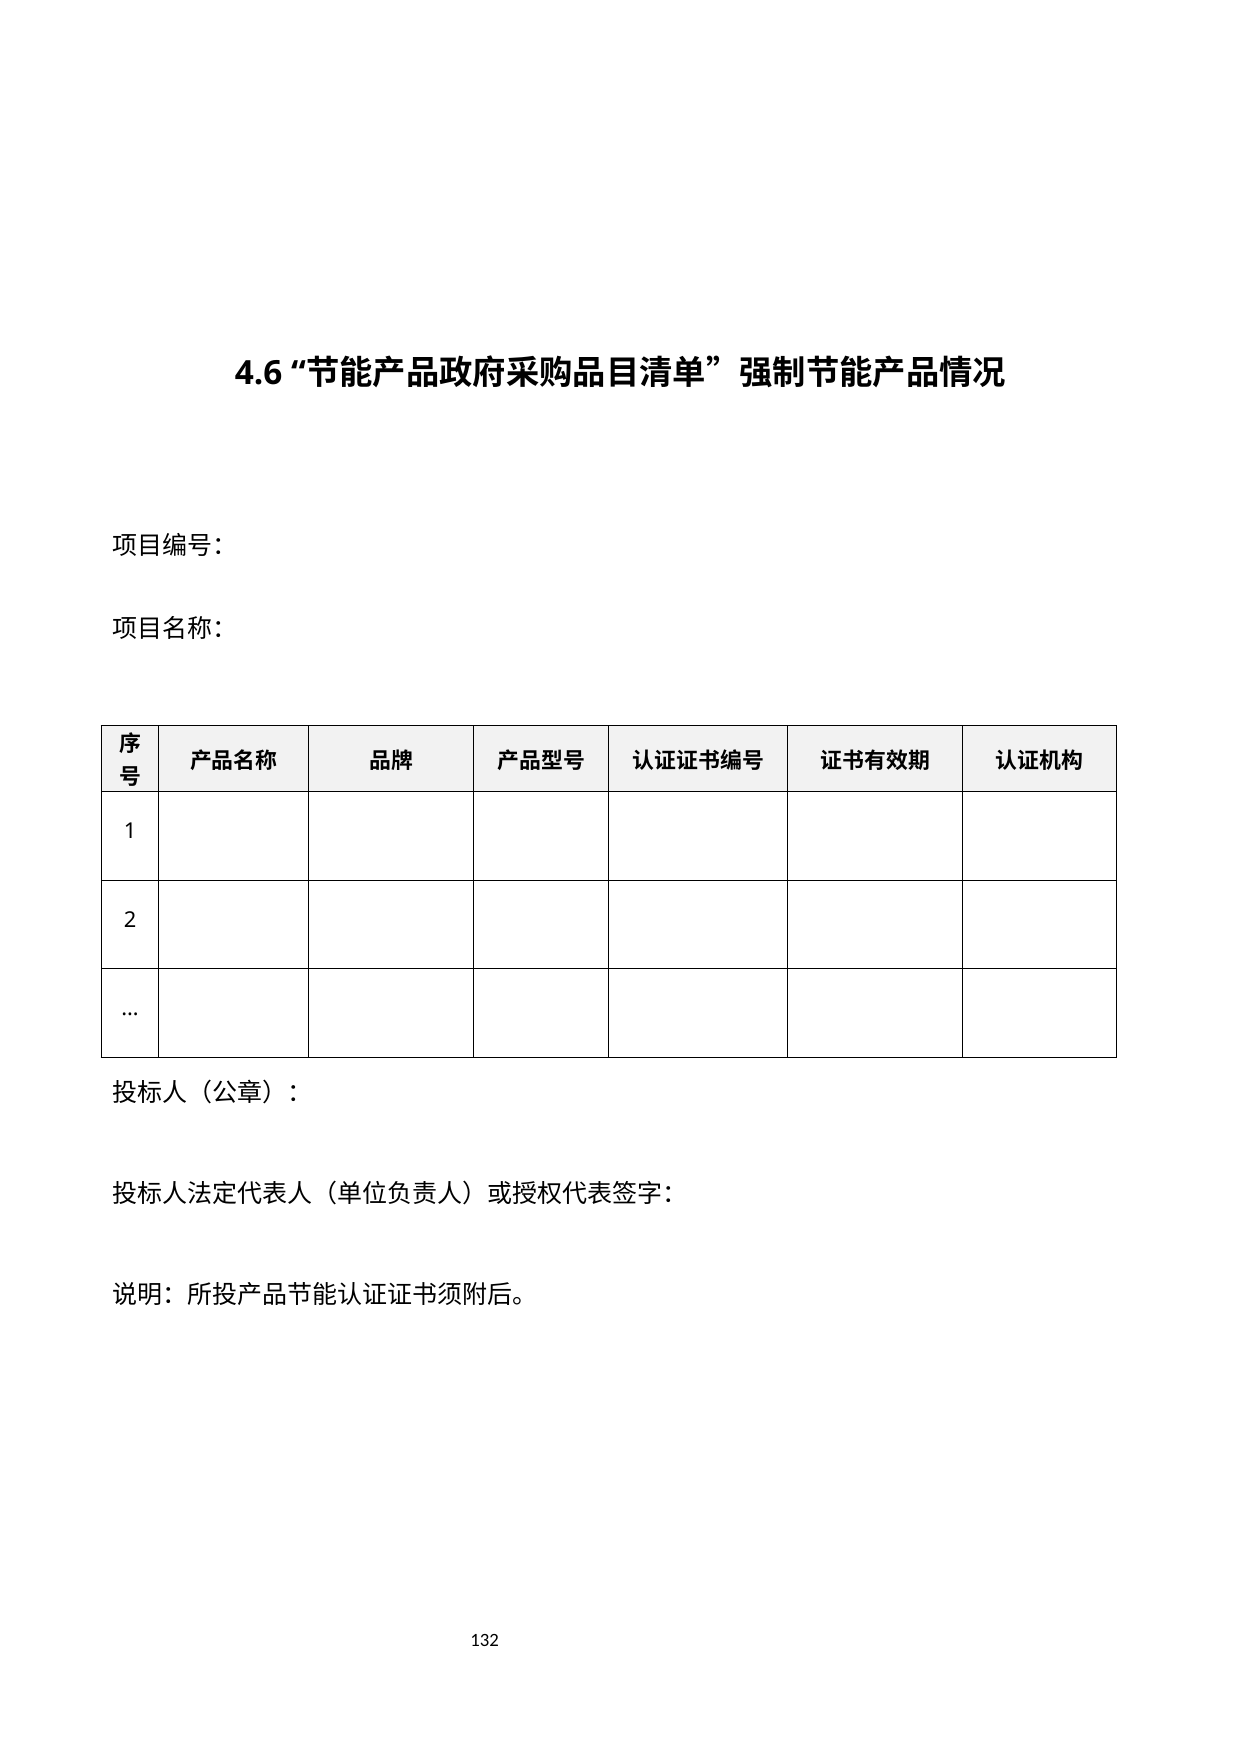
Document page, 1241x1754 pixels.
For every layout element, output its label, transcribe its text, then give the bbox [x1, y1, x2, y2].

table_cell [474, 881, 608, 968]
table_header 产品名称 [159, 726, 308, 791]
table_cell [309, 969, 473, 1057]
text 项目编号： [112, 511, 1128, 576]
table_cell … [102, 969, 158, 1057]
table_header 认证证书编号 [609, 726, 787, 791]
table_header 品牌 [309, 726, 473, 791]
table_cell [963, 969, 1116, 1057]
table_cell [788, 792, 962, 880]
table_cell [609, 969, 787, 1057]
table_header 序号 [102, 726, 158, 791]
table_cell [788, 881, 962, 968]
table_cell [159, 792, 308, 880]
table_cell [963, 792, 1116, 880]
table_header 产品型号 [474, 726, 608, 791]
text 项目名称： [112, 594, 1128, 659]
table_cell [788, 969, 962, 1057]
table_cell 2 [102, 881, 158, 968]
table_cell [309, 881, 473, 968]
table_header 证书有效期 [788, 726, 962, 791]
text 4.6 “节能产品政府采购品目清单”强制节能产品情况 [112, 337, 1128, 402]
text 说明：所投产品节能认证证书须附后。 [112, 1261, 1128, 1326]
table_cell [474, 969, 608, 1057]
table_cell [159, 881, 308, 968]
table_cell 1 [102, 792, 158, 880]
table_cell [609, 881, 787, 968]
text 投标人（公章）： [112, 1058, 1128, 1123]
text 投标人法定代表人（单位负责人）或授权代表签字： [112, 1159, 1128, 1224]
table_cell [609, 792, 787, 880]
table_cell [474, 792, 608, 880]
table_header 认证机构 [963, 726, 1116, 791]
table_cell [159, 969, 308, 1057]
table_cell [963, 881, 1116, 968]
table_cell [309, 792, 473, 880]
